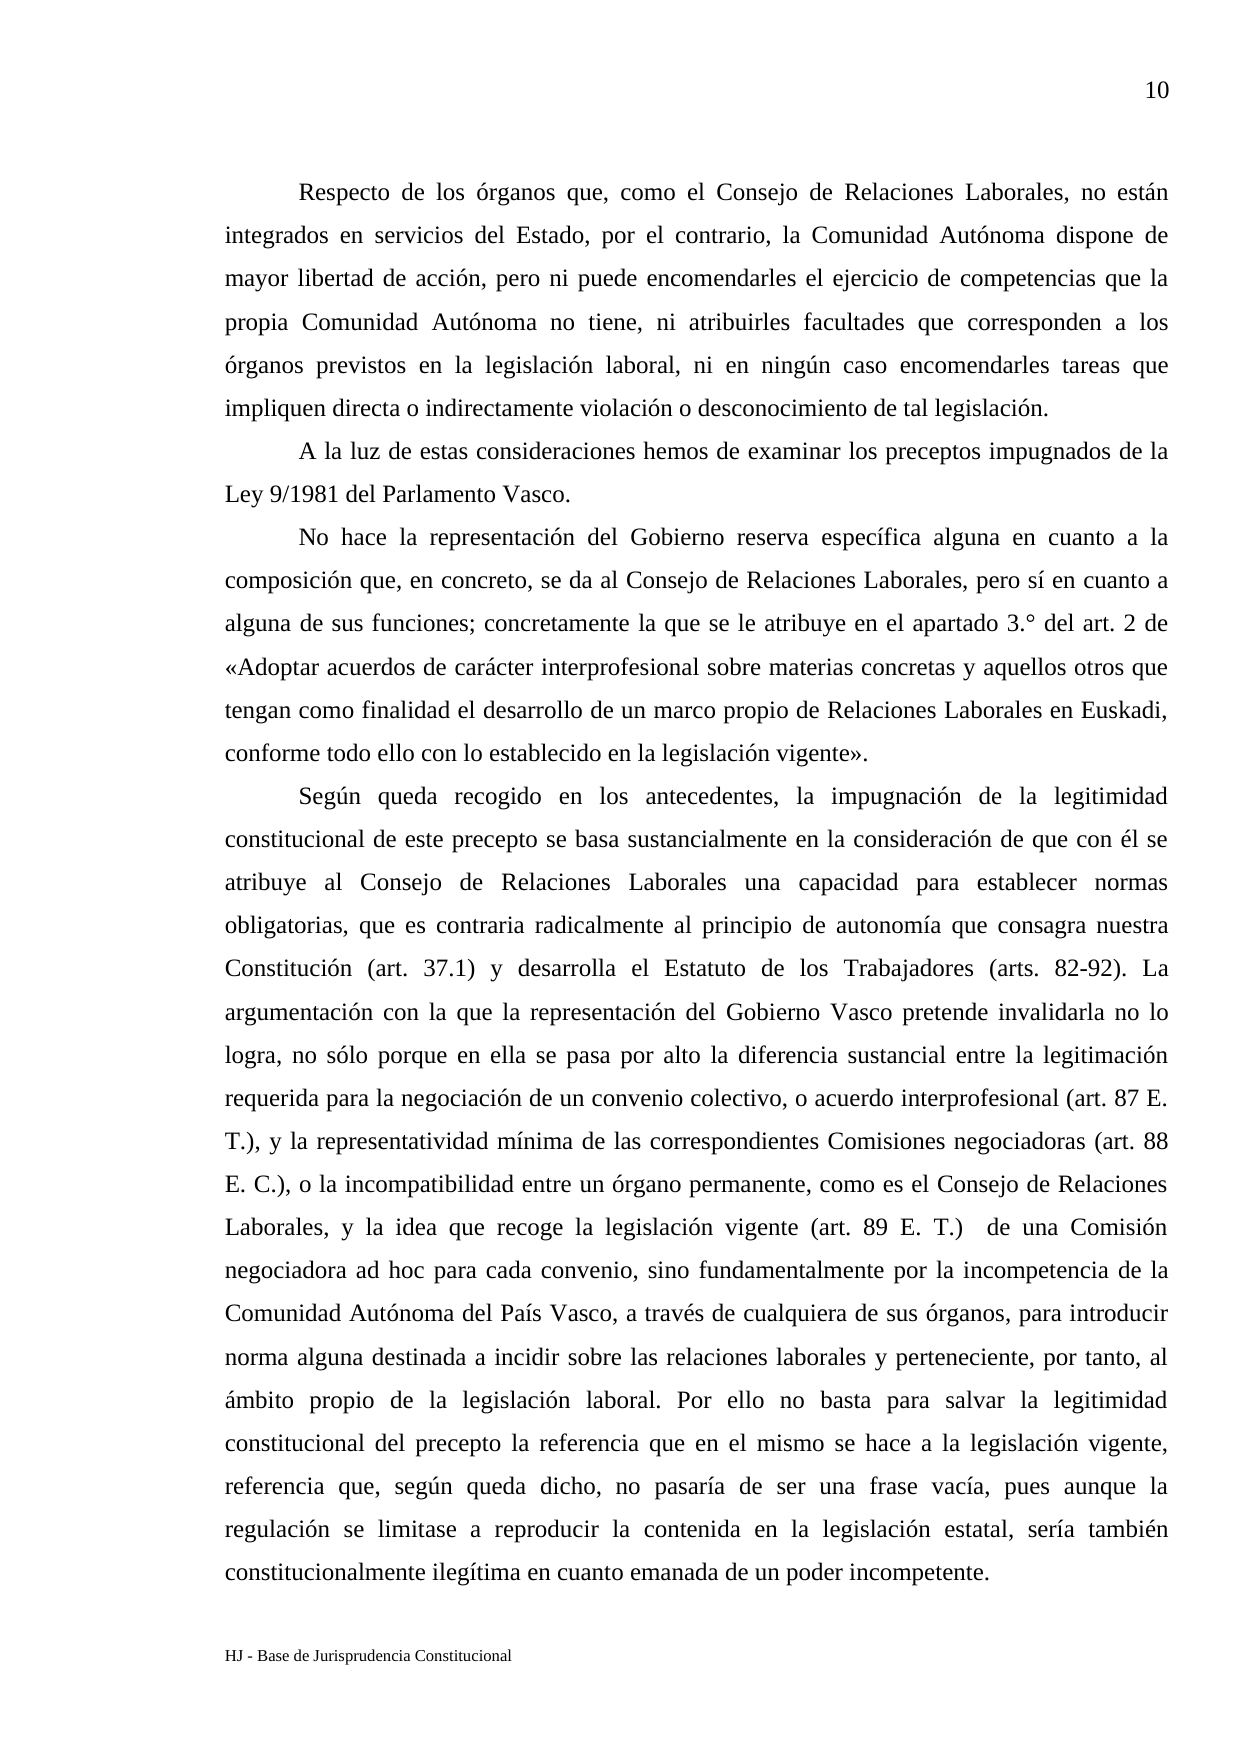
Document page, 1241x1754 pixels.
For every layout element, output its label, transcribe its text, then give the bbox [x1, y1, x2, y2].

text Respecto de los órganos que, como el Consejo de Relaciones Laborales, no están integrados en servicios del Estado, por el contrario, la Comunidad Autónoma dispone de mayor libertad de acción, pero ni puede encomendarles el ejercicio de competencias que la propia Comunidad Autónoma no tiene, ni atribuirles facultades que corresponden a los órganos previstos en la legislación laboral, ni en ningún caso encomendarles tareas que impliquen directa o indirectamente violación o desconocimiento de tal legislación. [224, 177, 1169, 422]
text Según queda recogido en los antecedentes, la impugnación de la legitimidad constitucional de este precepto se basa sustancialmente en la consideración de que con él se atribuye al Consejo de Relaciones Laborales una capacidad para establecer normas obligatorias, que es contraria radicalmente al principio de autonomía que consagra nuestra Constitución (art. 37.1) y desarrolla el Estatuto de los Trabajadores (arts. 82-92). La argumentación con la que la representación del Gobierno Vasco pretende invalidarla no lo logra, no sólo porque en ella se pasa por alto la diferencia sustancial entre la legitimación requerida para la negociación de un convenio colectivo, o acuerdo interprofesional (art. 87 E. T.), y la representatividad mínima de las correspondientes Comisiones negociadoras (art. 88 E. C.), o la incompatibilidad entre un órgano permanente, como es el Consejo de Relaciones Laborales, y la idea que recoge la legislación vigente (art. 89 E. T.) de una Comisión negociadora ad hoc para cada convenio, sino fundamentalmente por la incompetencia de la Comunidad Autónoma del País Vasco, a través de cualquiera de sus órganos, para introducir norma alguna destinada a incidir sobre las relaciones laborales y perteneciente, por tanto, al ámbito propio de la legislación laboral. Por ello no basta para salvar la legitimidad constitucional del precepto la referencia que en el mismo se hace a la legislación vigente, referencia que, según queda dicho, no pasaría de ser una frase vacía, pues aunque la regulación se limitase a reproducir la contenida en la legislación estatal, sería también constitucionalmente ilegítima en cuanto emanada de un poder incompetente. [224, 781, 1169, 1586]
text A la luz de estas consideraciones hemos de examinar los preceptos impugnados de la Ley 9/1981 del Parlamento Vasco. [224, 436, 1169, 508]
text No hace la representación del Gobierno reserva específica alguna en cuanto a la composición que, en concreto, se da al Consejo de Relaciones Laborales, pero sí en cuanto a alguna de sus funciones; concretamente la que se le atribuye en el apartado 3.° del art. 2 de «Adoptar acuerdos de carácter interprofesional sobre materias concretas y aquellos otros que tengan como finalidad el desarrollo de un marco propio de Relaciones Laborales en Euskadi, conforme todo ello con lo establecido en la legislación vigente». [224, 522, 1169, 767]
